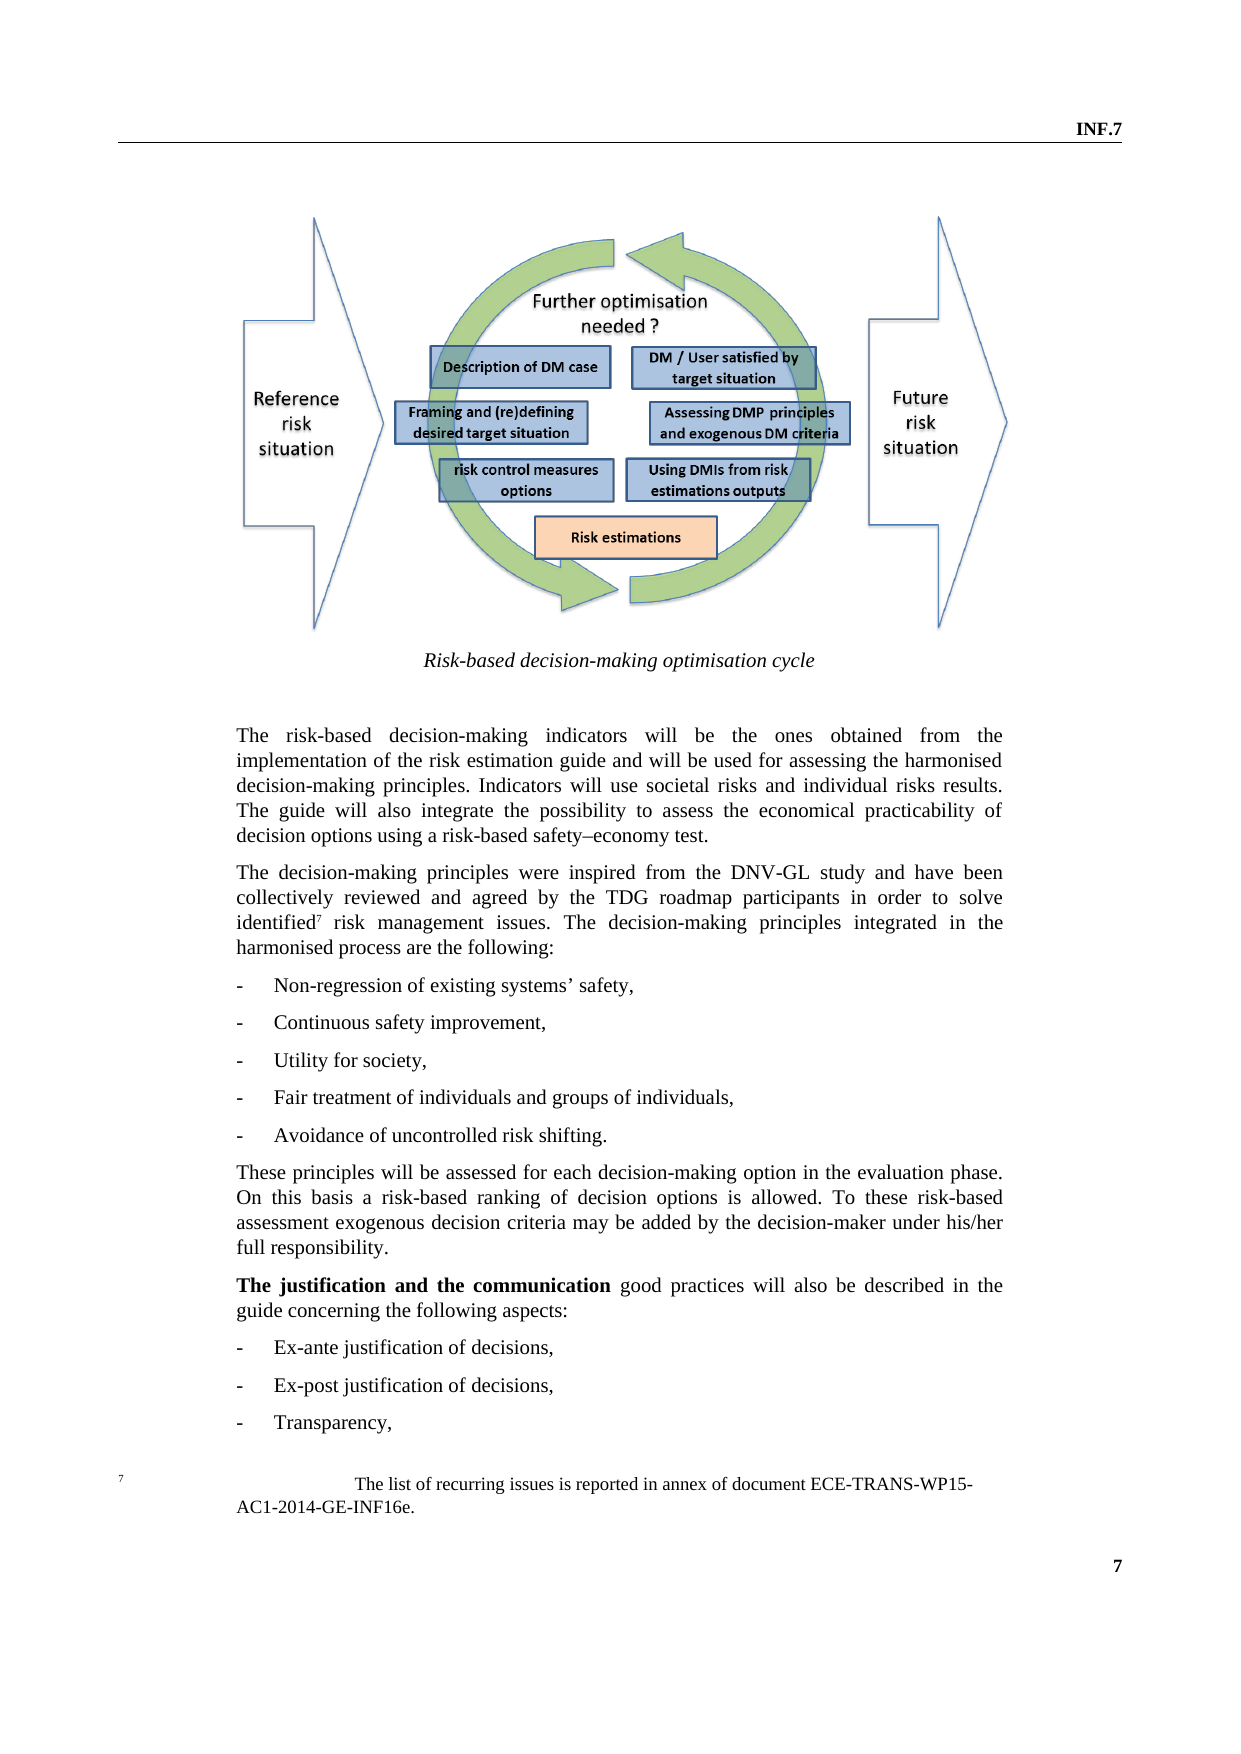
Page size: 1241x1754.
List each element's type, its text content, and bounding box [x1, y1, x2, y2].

list Non-regression of existing systems’ safety, [236, 972, 1004, 997]
list Avoidance of uncontrolled risk shifting. [236, 1122, 1004, 1147]
list Ex-ante justification of decisions, [236, 1334, 1004, 1359]
picture [236, 214, 1011, 635]
list Utility for society, [236, 1047, 1004, 1072]
list Ex-post justification of decisions, [236, 1372, 1004, 1397]
text The justification and the communication good practices will also be described in the guide concerning the following aspects: [236, 1272, 1004, 1322]
text The decision-making principles were inspired from the DNV-GL study and have been collectively reviewed and agreed by the TDG roadmap participants in order to solve identified risk management issues. The decision-making principles integrated in the harmonised process are the following: [236, 859, 1004, 959]
text The risk-based decision-making indicators will be the ones obtained from the implementation of the risk estimation guide and will be used for assessing the harmonised decision-making principles. Indicators will use societal risks and individual risks results. The guide will also integrate the possibility to assess the economical practicability of decision options using a risk-based safety–economy test. [236, 722, 1004, 847]
list Fair treatment of individuals and groups of individuals, [236, 1084, 1004, 1109]
list Continuous safety improvement, [236, 1009, 1004, 1034]
list Transparency, [236, 1409, 1004, 1434]
text These principles will be assessed for each decision-making option in the evaluation phase. On this basis a risk-based ranking of decision options is allowed. To these risk-based assessment exogenous decision criteria may be added by the decision-maker under his/her full responsibility. [236, 1159, 1004, 1259]
text Risk-based decision-making optimisation cycle [236, 647, 1004, 672]
